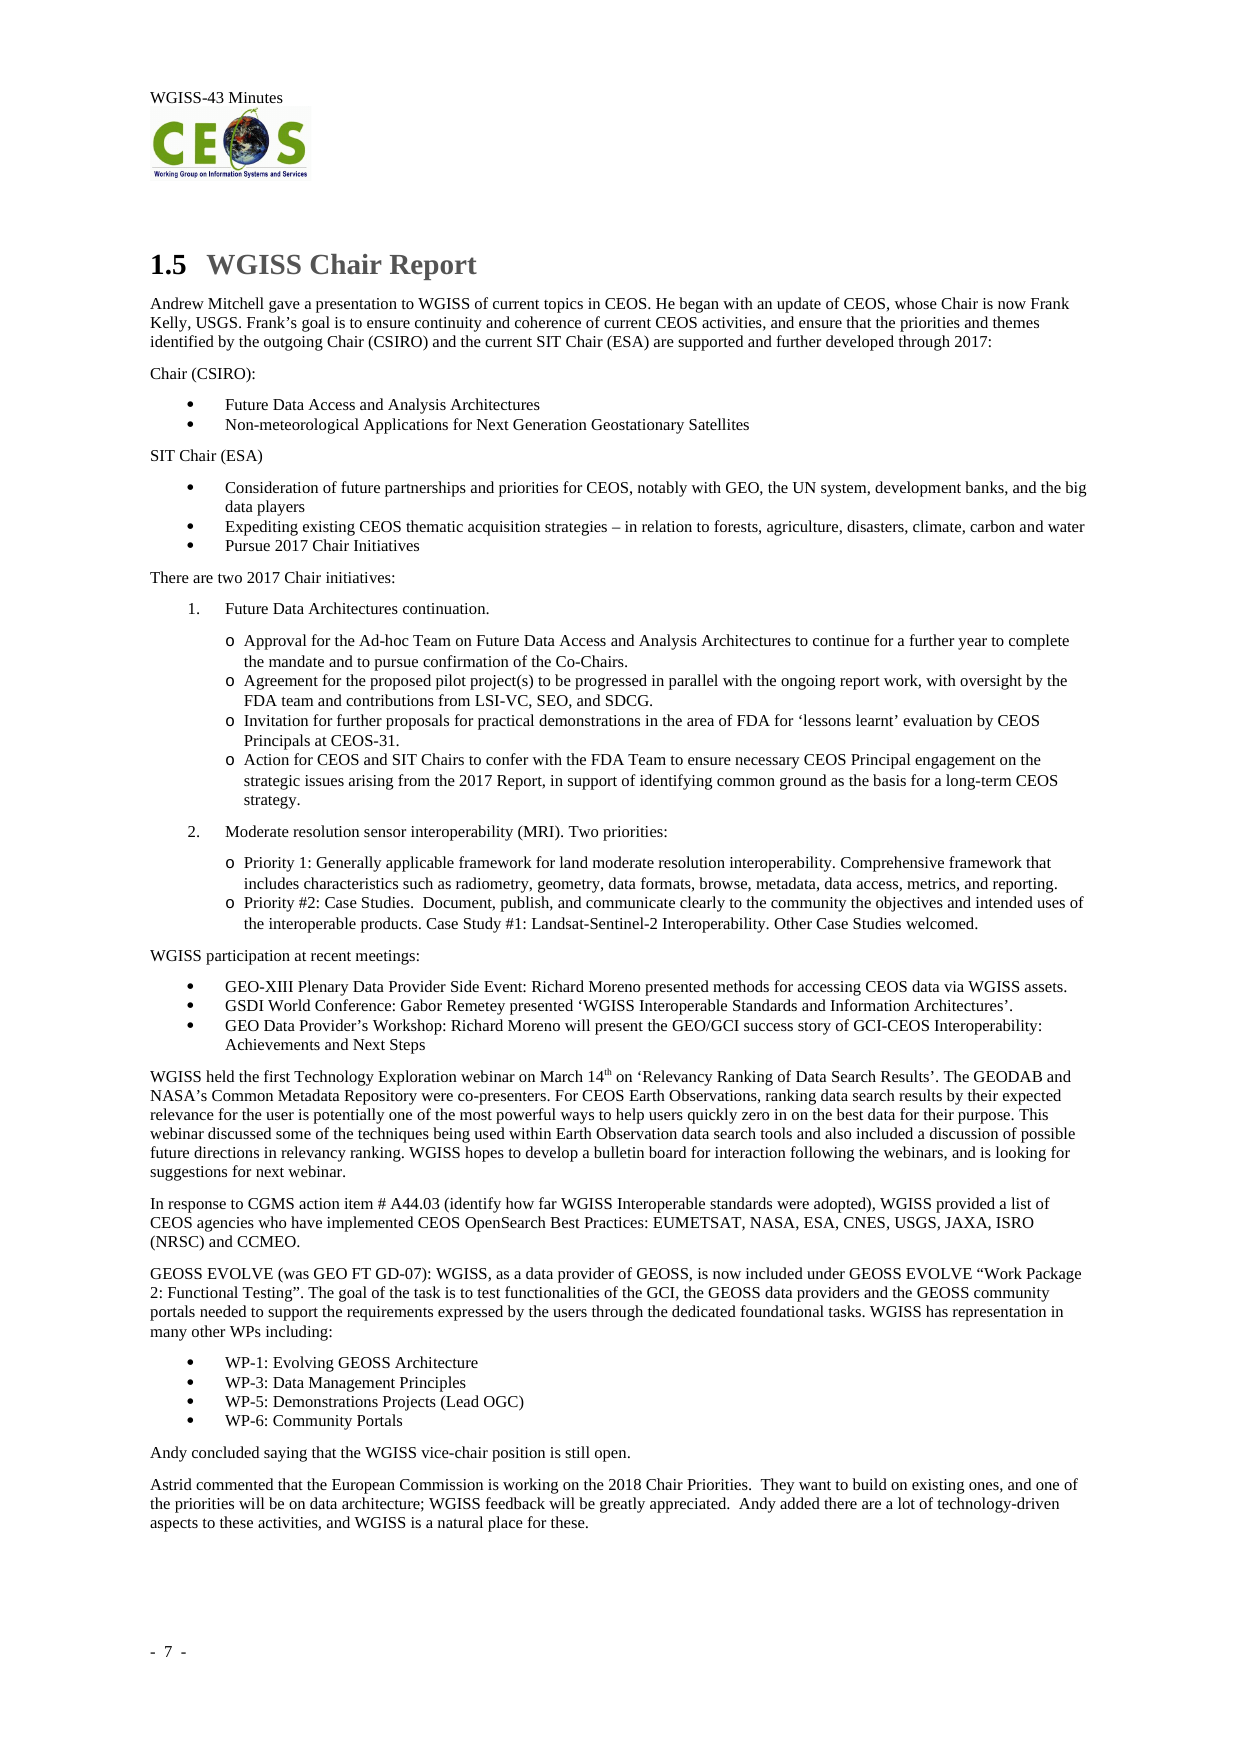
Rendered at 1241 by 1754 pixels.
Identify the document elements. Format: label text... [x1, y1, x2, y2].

list Priority #2: Case Studies. Document, publish, and communicate clearly to the community the objectives and intended uses of the interoperable products. Case Study #1: Landsat-Sentinel-2 Interoperability. Other Case Studies welcomed. [225, 893, 1090, 933]
text SIT Chair (ESA) [150, 446, 1090, 465]
text Andy concluded saying that the WGISS vice-chair position is still open. [150, 1443, 1090, 1462]
text Future Data Access and Analysis Architectures [187, 395, 1090, 414]
text Consideration of future partnerships and priorities for CEOS, notably with GEO, the UN system, development banks, and the big data players [187, 478, 1090, 516]
text WP-3: Data Management Principles [187, 1372, 1090, 1392]
text WGISS held the first Technology Exploration webinar on March 14th on ‘Relevancy Ranking of Data Search Results’. The GEODAB and NASA’s Common Metadata Repository were co-presenters. For CEOS Earth Observations, ranking data search results by their expected relevance for the user is potentially one of the most powerful ways to help users quickly zero in on the best data for their purpose. This webinar discussed some of the techniques being used within Earth Observation data search tools and also included a discussion of possible future directions in relevancy ranking. WGISS hopes to develop a bulletin board for interaction following the webinars, and is looking for suggestions for next webinar. [150, 1066, 1090, 1181]
list Agreement for the proposed pilot project(s) to be progressed in parallel with the ongoing report work, with oversight by the FDA team and contributions from LSI-VC, SEO, and SDCG. [225, 671, 1090, 710]
list Approval for the Ad-hoc Team on Future Data Access and Analysis Architectures to continue for a further year to complete the mandate and to pursue confirmation of the Co-Chairs. [225, 631, 1090, 671]
list Invitation for further proposals for practical demonstrations in the area of FDA for ‘lessons learnt’ evaluation by CEOS Principals at CEOS-31. [225, 710, 1090, 750]
list Future Data Architectures continuation. [187, 599, 1090, 618]
text GEO-XIII Plenary Data Provider Side Event: Richard Moreno presented methods for accessing CEOS data via WGISS assets. [187, 977, 1090, 996]
text Expediting existing CEOS thematic acquisition strategies – in relation to forests, agriculture, disasters, climate, carbon and water [187, 516, 1090, 536]
text WGISS participation at recent meetings: [150, 945, 1090, 964]
text Non-meteorological Applications for Next Generation Geostationary Satellites [187, 414, 1090, 434]
picture [150, 106, 312, 181]
text WP-5: Demonstrations Projects (Lead OGC) [187, 1392, 1090, 1411]
list Action for CEOS and SIT Chairs to confer with the FDA Team to ensure necessary CEOS Principal engagement on the strategic issues arising from the 2017 Report, in support of identifying common ground as the basis for a long-term CEOS strategy. [225, 750, 1090, 809]
text There are two 2017 Chair initiatives: [150, 567, 1090, 587]
text Pursue 2017 Chair Initiatives [187, 536, 1090, 555]
list Priority 1: Generally applicable framework for land moderate resolution interoperability. Comprehensive framework that includes characteristics such as radiometry, geometry, data formats, browse, metadata, data access, metrics, and reporting. [225, 853, 1090, 893]
subtitle WGISS Chair Report [150, 247, 1125, 281]
text In response to CGMS action item # A44.03 (identify how far WGISS Interoperable standards were adopted), WGISS provided a list of CEOS agencies who have implemented CEOS OpenSearch Best Practices: EUMETSAT, NASA, ESA, CNES, USGS, JAXA, ISRO (NRSC) and CCMEO. [150, 1194, 1090, 1251]
text GEO Data Provider’s Workshop: Richard Moreno will present the GEO/GCI success story of GCI-CEOS Interoperability: Achievements and Next Steps [187, 1016, 1090, 1054]
text Chair (CSIRO): [150, 363, 1090, 383]
text GSDI World Conference: Gabor Remetey presented ‘WGISS Interoperable Standards and Information Architectures’. [187, 996, 1090, 1016]
text Astrid commented that the European Commission is working on the 2018 Chair Priorities. They want to build on existing ones, and one of the priorities will be on data architecture; WGISS feedback will be greatly appreciated. Andy added there are a lot of technology-driven aspects to these activities, and WGISS is a natural place for these. [150, 1474, 1090, 1532]
text WP-6: Community Portals [187, 1411, 1090, 1430]
list Moderate resolution sensor interoperability (MRI). Two priorities: [187, 822, 1090, 841]
text Andrew Mitchell gave a presentation to WGISS of current topics in CEOS. He began with an update of CEOS, whose Chair is now Frank Kelly, USGS. Frank’s goal is to ensure continuity and coherence of current CEOS activities, and ensure that the priorities and themes identified by the outgoing Chair (CSIRO) and the current SIT Chair (ESA) are supported and further developed through 2017: [150, 293, 1090, 351]
text GEOSS EVOLVE (was GEO FT GD-07): WGISS, as a data provider of GEOSS, is now included under GEOSS EVOLVE “Work Package 2: Functional Testing”. The goal of the task is to test functionalities of the GCI, the GEOSS data providers and the GEOSS community portals needed to support the requirements expressed by the users through the dedicated foundational tasks. WGISS has representation in many other WPs including: [150, 1264, 1090, 1341]
text WP-1: Evolving GEOSS Architecture [187, 1353, 1090, 1372]
